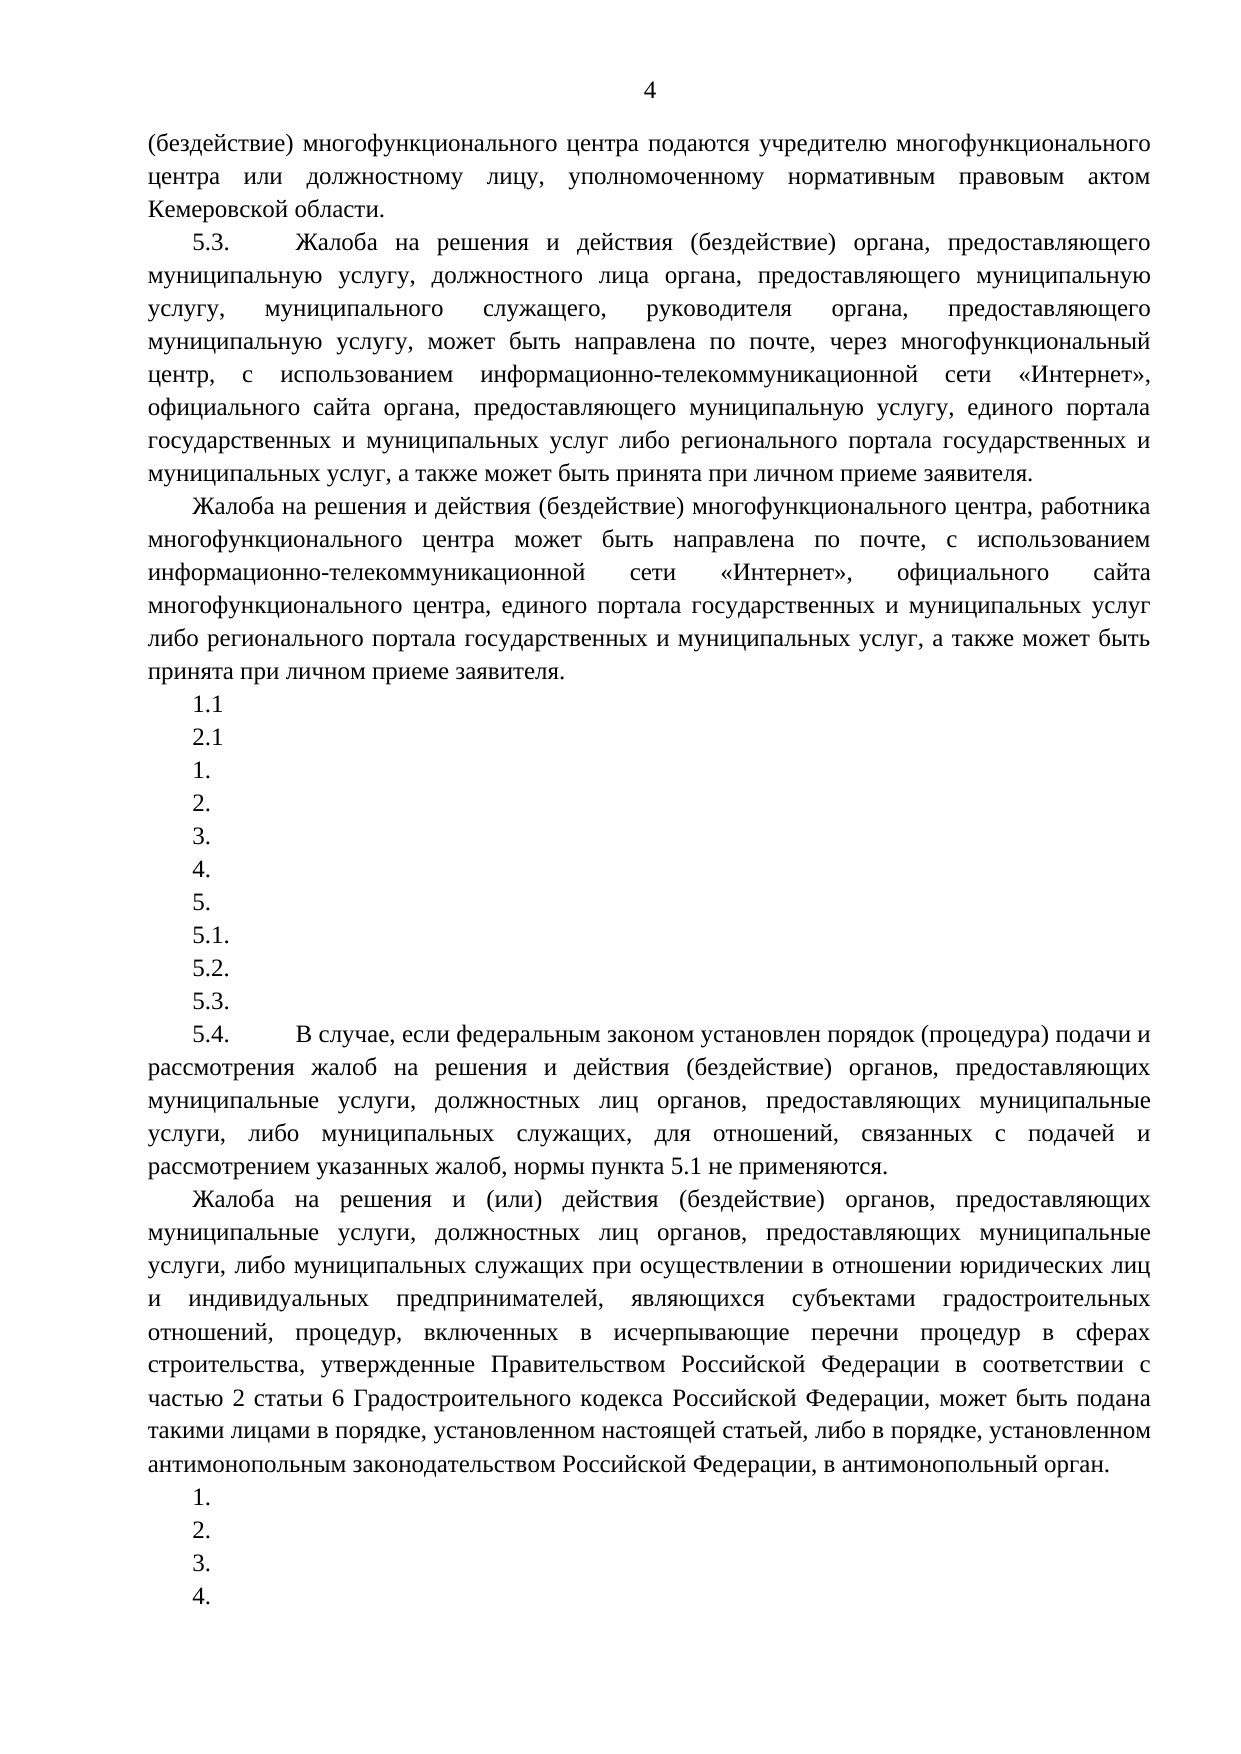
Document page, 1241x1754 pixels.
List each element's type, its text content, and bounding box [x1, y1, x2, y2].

list Жалоба на решения и действия (бездействие) многофункционального центра, работника многофункционального центра может быть направлена по почте, с использованием информационно-телекоммуникационной сети «Интернет», официального сайта многофункционального центра, единого портала государственных и муниципальных услуг либо регионального портала государственных и муниципальных услуг, а также может быть принята при личном приеме заявителя. [148, 491, 1152, 685]
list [148, 128, 1152, 223]
text Жалоба на решения и (или) действия (бездействие) органов, предоставляющих муниципальные услуги, должностных лиц органов, предоставляющих муниципальные услуги, либо муниципальных служащих при осуществлении в отношении юридических лиц и индивидуальных предпринимателей, являющихся субъектами градостроительных отношений, процедур, включенных в исчерпывающие перечни процедур в сферах строительства, утвержденные Правительством Российской Федерации в соответствии с частью 2 статьи 6 Градостроительного кодекса Российской Федерации, может быть подана такими лицами в порядке, установленном настоящей статьей, либо в порядке, установленном антимонопольным законодательством Российской Федерации, в антимонопольный орган. [148, 1184, 1152, 1477]
list Жалоба на решения и действия (бездействие) органа, предоставляющего муниципальную услугу, должностного лица органа, предоставляющего муниципальную услугу, муниципального служащего, руководителя органа, предоставляющего муниципальную услугу, может быть направлена по почте, через многофункциональный центр, с использованием информационно-телекоммуникационной сети «Интернет», официального сайта органа, предоставляющего муниципальную услугу, единого портала государственных и муниципальных услуг либо регионального портала государственных и муниципальных услуг, а также может быть принята при личном приеме заявителя. [148, 227, 1152, 487]
list В случае, если федеральным законом установлен порядок (процедура) подачи и рассмотрения жалоб на решения и действия (бездействие) органов, предоставляющих муниципальные услуги, должностных лиц органов, предоставляющих муниципальные услуги, либо муниципальных служащих, для отношений, связанных с подачей и рассмотрением указанных жалоб, нормы пункта 5.1 не применяются. [148, 1019, 1152, 1180]
